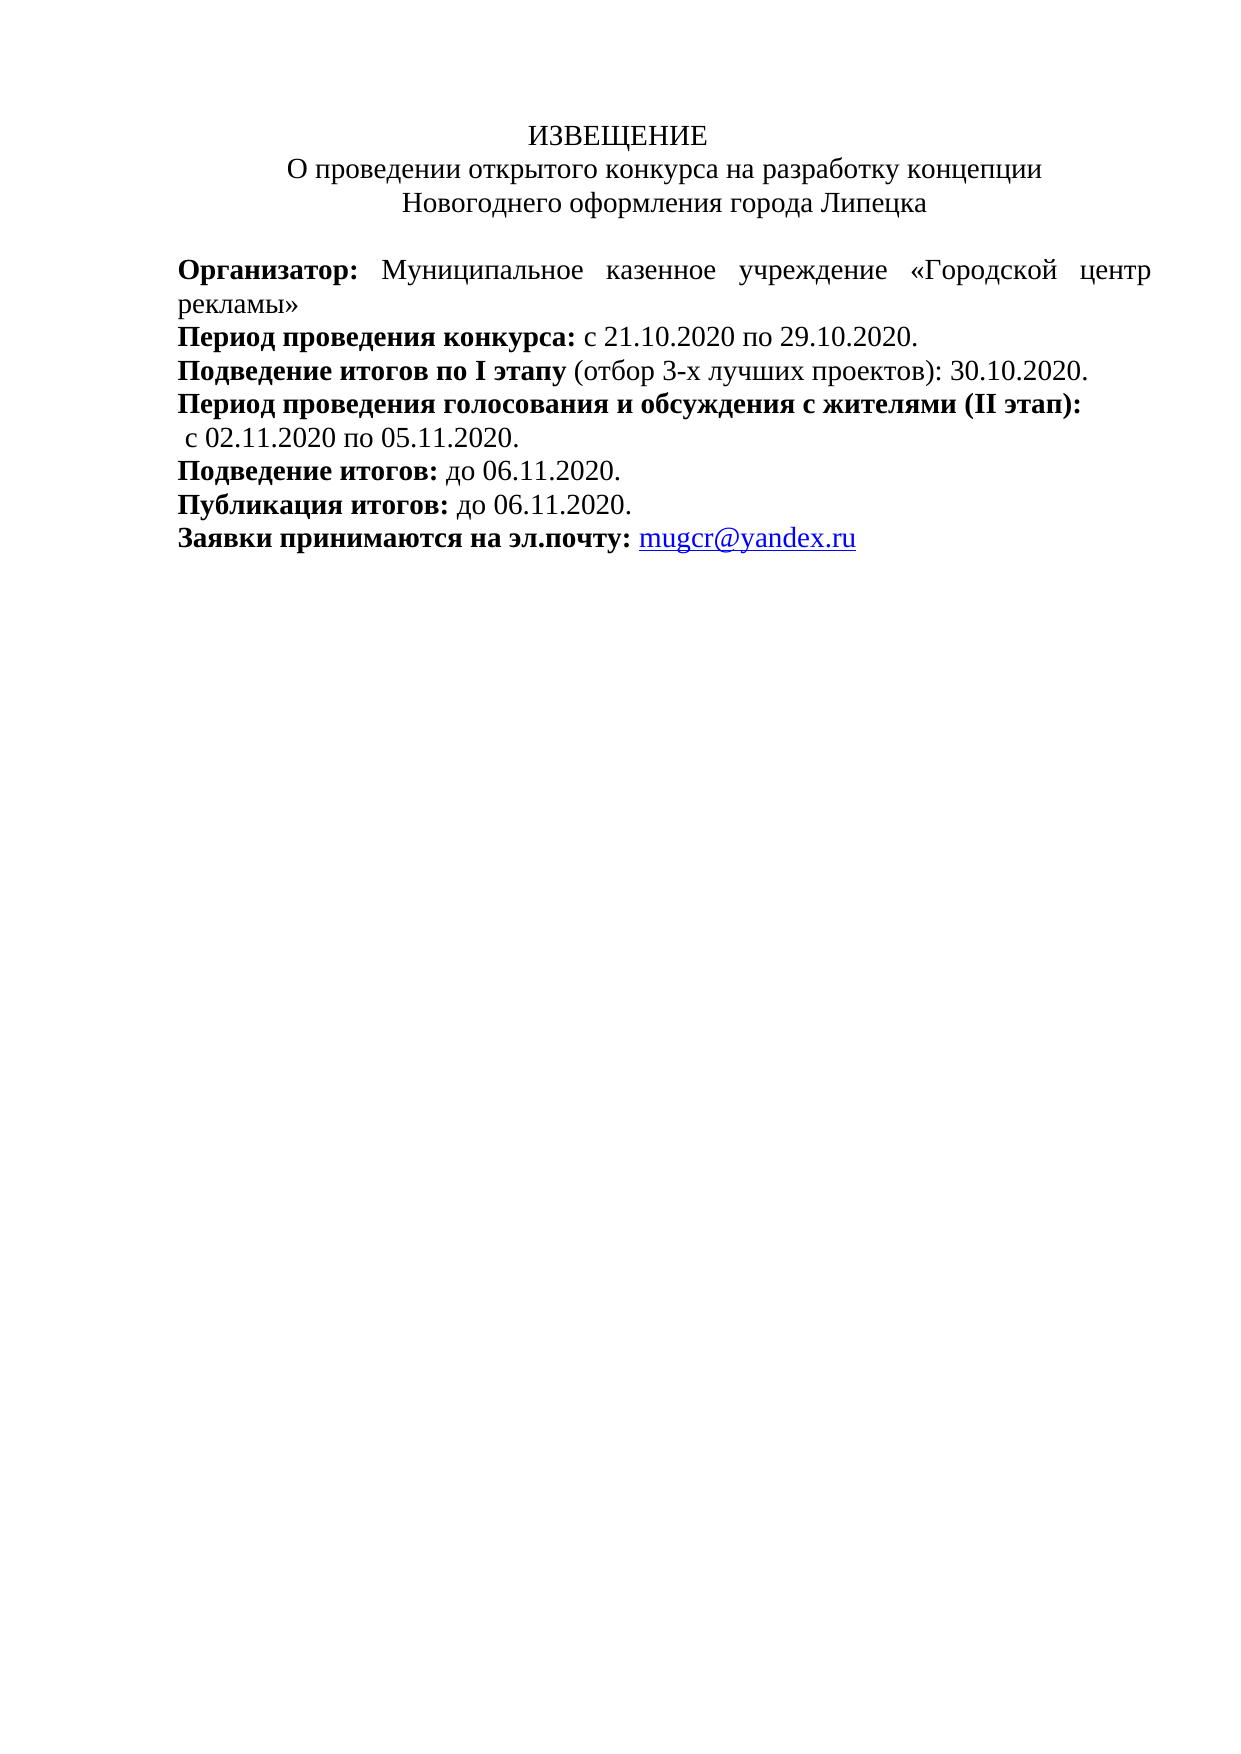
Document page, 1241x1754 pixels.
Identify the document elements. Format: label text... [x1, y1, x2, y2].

text Период проведения голосования и обсуждения с жителями (II этап): [177, 386, 1152, 420]
text Новогоднего оформления города Липецка [177, 185, 1152, 219]
text Период проведения конкурса: с 21.10.2020 по 29.10.2020. [177, 319, 1152, 353]
text Публикация итогов: до 06.11.2020. [177, 487, 1152, 521]
text ИЗВЕЩЕНИЕ [177, 118, 1152, 152]
text Подведение итогов: до 06.11.2020. [177, 453, 1152, 487]
text Подведение итогов по I этапу (отбор 3-х лучших проектов): 30.10.2020. [177, 353, 1152, 386]
text Заявки принимаются на эл.почту: mugcr@yandex.ru [177, 521, 1152, 554]
text О проведении открытого конкурса на разработку концепции [177, 152, 1152, 185]
text с 02.11.2020 по 05.11.2020. [177, 420, 1152, 453]
text Организатор: Муниципальное казенное учреждение «Городской центр рекламы» [177, 252, 1152, 319]
